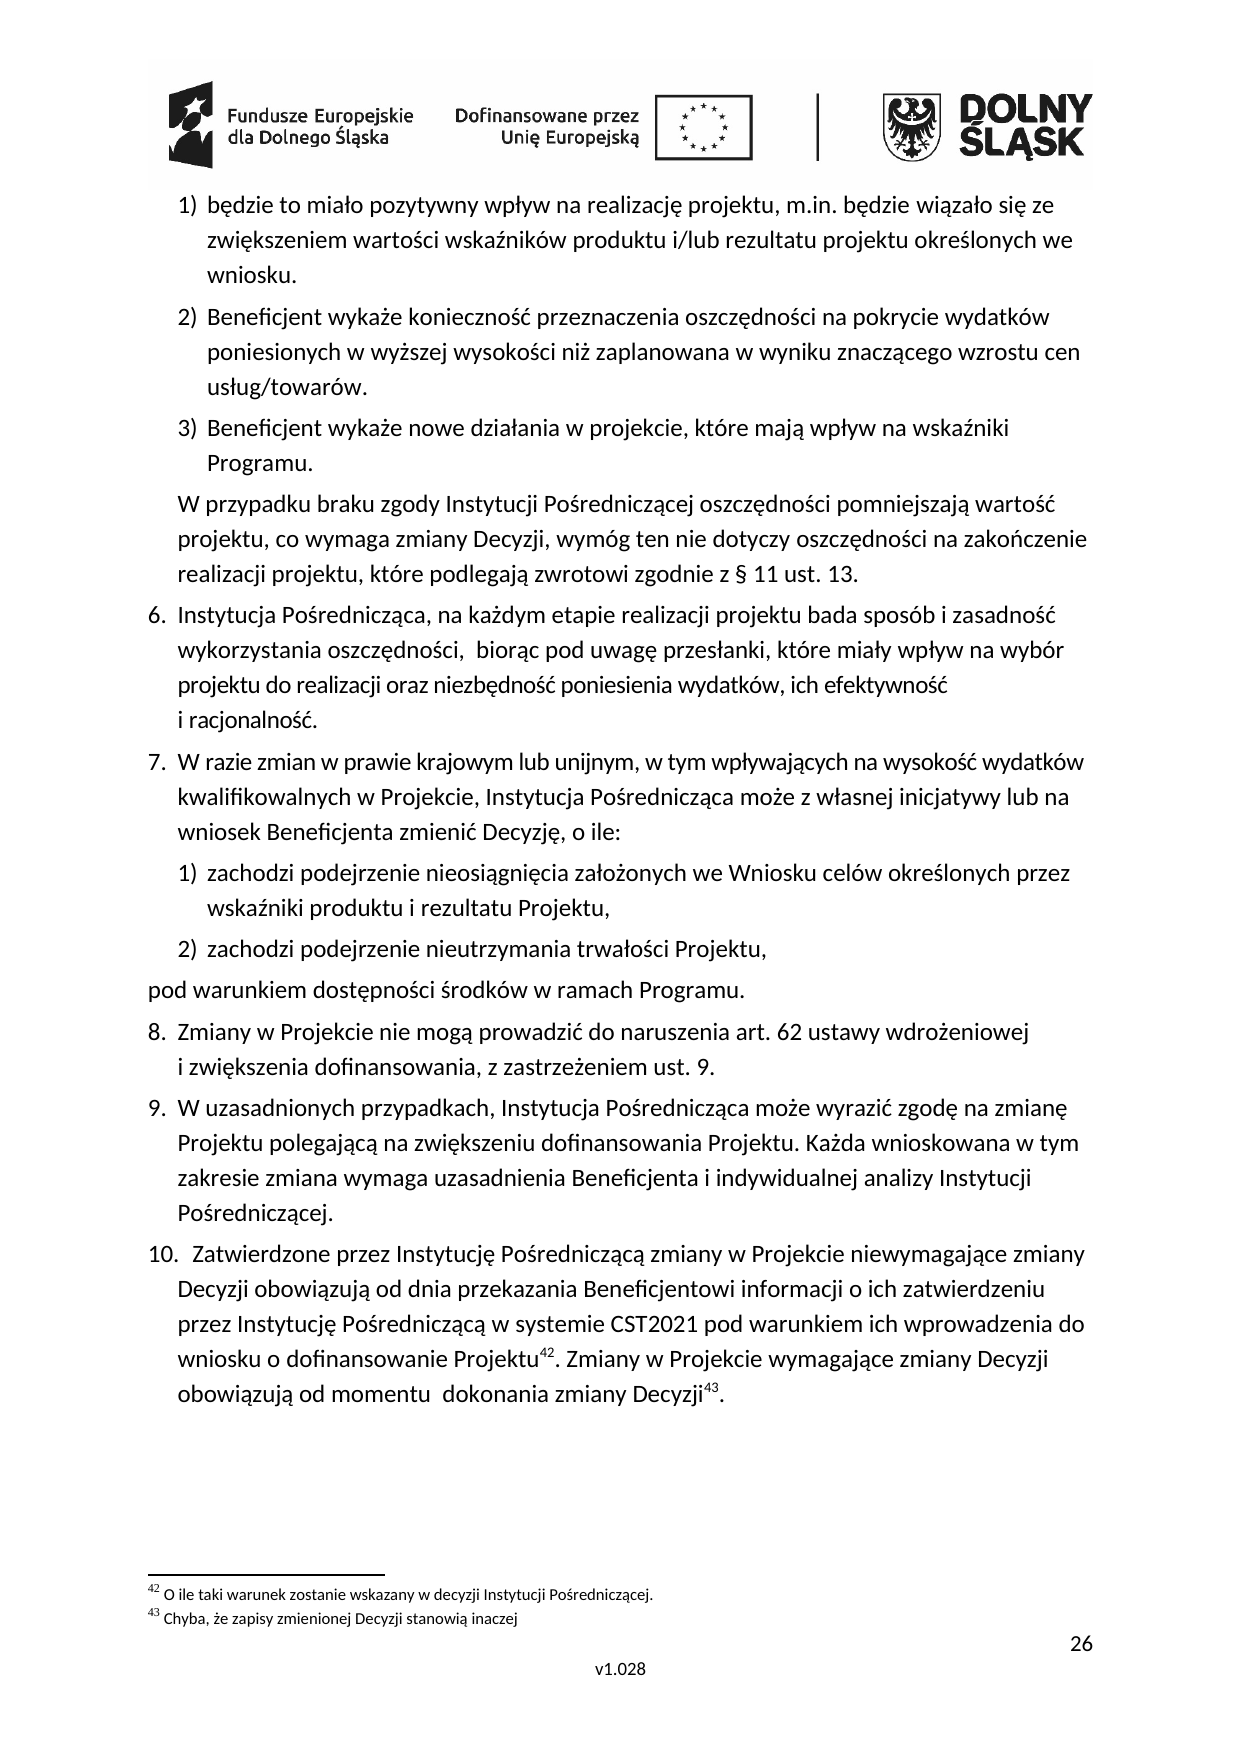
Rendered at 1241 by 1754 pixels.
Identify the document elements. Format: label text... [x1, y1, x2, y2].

list zachodzi podejrzenie nieosiągnięcia założonych we Wniosku celów określonych przez wskaźniki produktu i rezultatu Projektu, [177, 857, 1093, 923]
list W razie zmian w prawie krajowym lub unijnym, w tym wpływających na wysokość wydatków kwalifikowalnych w Projekcie, Instytucja Pośrednicząca może z własnej inicjatywy lub na wniosek Beneficjenta zmienić Decyzję, o ile: [148, 746, 1093, 846]
list Beneficjent wykaże nowe działania w projekcie, które mają wpływ na wskaźniki Programu. [177, 412, 1093, 478]
list W uzasadnionych przypadkach, Instytucja Pośrednicząca może wyrazić zgodę na zmianę Projektu polegającą na zwiększeniu dofinansowania Projektu. Każda wnioskowana w tym zakresie zmiana wymaga uzasadnienia Beneficjenta i indywidualnej analizy Instytucji Pośredniczącej. [148, 1092, 1093, 1228]
text W przypadku braku zgody Instytucji Pośredniczącej oszczędności pomniejszają wartość projektu, co wymaga zmiany Decyzji, wymóg ten nie dotyczy oszczędności na zakończenie realizacji projektu, które podlegają zwrotowi zgodnie z § 11 ust. 13. [177, 488, 1093, 589]
list będzie to miało pozytywny wpływ na realizację projektu, m.in. będzie wiązało się ze zwiększeniem wartości wskaźników produktu i/lub rezultatu projektu określonych we wniosku. [177, 190, 1093, 290]
picture [147, 59, 1093, 190]
text pod warunkiem dostępności środków w ramach Programu. [148, 975, 1093, 1005]
list zachodzi podejrzenie nieutrzymania trwałości Projektu, [177, 933, 1093, 964]
list Zmiany w Projekcie nie mogą prowadzić do naruszenia art. 62 ustawy wdrożeniowej i zwiększenia dofinansowania, z zastrzeżeniem ust. 9. [148, 1016, 1093, 1081]
list Beneficjent wykaże konieczność przeznaczenia oszczędności na pokrycie wydatków poniesionych w wyższej wysokości niż zaplanowana w wyniku znaczącego wzrostu cen usług/towarów. [177, 301, 1093, 401]
list Instytucja Pośrednicząca, na każdym etapie realizacji projektu bada sposób i zasadność wykorzystania oszczędności, biorąc pod uwagę przesłanki, które miały wpływ na wybór projektu do realizacji oraz niezbędność poniesienia wydatków, ich efektywność i racjonalność. [148, 600, 1093, 735]
list Zatwierdzone przez Instytucję Pośredniczącą zmiany w Projekcie niewymagające zmiany Decyzji obowiązują od dnia przekazania Beneficjentowi informacji o ich zatwierdzeniu przez Instytucję Pośredniczącą w systemie CST2021 pod warunkiem ich wprowadzenia do wniosku o dofinansowanie Projektu. Zmiany w Projekcie wymagające zmiany Decyzji obowiązują od momentu dokonania zmiany Decyzji. [148, 1238, 1093, 1409]
